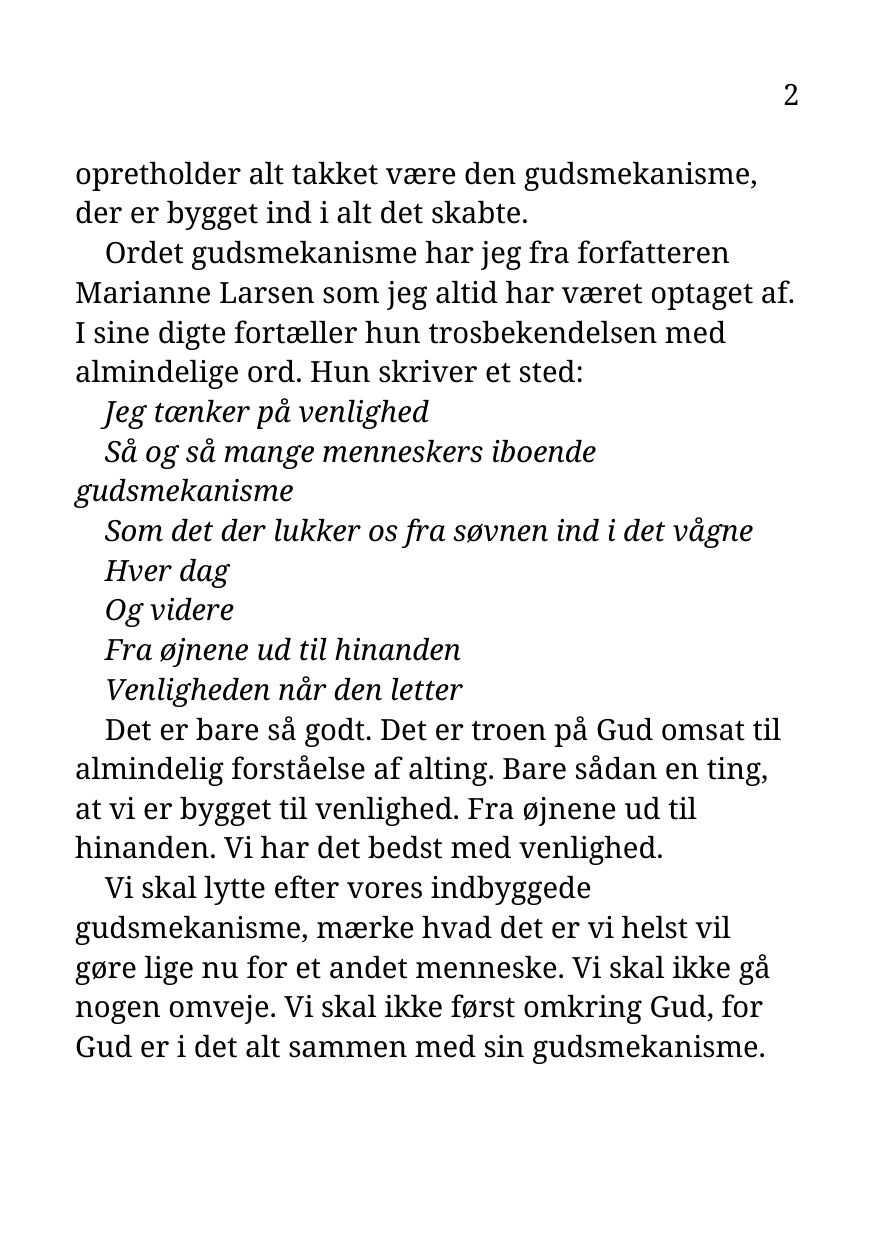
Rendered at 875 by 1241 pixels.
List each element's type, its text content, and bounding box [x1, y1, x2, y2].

text Venligheden når den letter [75, 669, 799, 709]
text Hver dag [75, 550, 799, 590]
text Ordet gudsmekanisme har jeg fra forfatteren Marianne Larsen som jeg altid har været optaget af. I sine digte fortæller hun trosbekendelsen med almindelige ord. Hun skriver et sted: [75, 232, 799, 391]
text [75, 153, 799, 232]
text Fra øjnene ud til hinanden [75, 629, 799, 669]
text Vi skal lytte efter vores indbyggede gudsmekanisme, mærke hvad det er vi helst vil gøre lige nu for et andet menneske. Vi skal ikke gå nogen omveje. Vi skal ikke først omkring Gud, for Gud er i det alt sammen med sin gudsmekanisme. [75, 867, 799, 1066]
text Så og så mange menneskers iboende gudsmekanisme [75, 431, 799, 510]
text Og videre [75, 590, 799, 629]
text Jeg tænker på venlighed [75, 391, 799, 431]
text Det er bare så godt. Det er troen på Gud omsat til almindelig forståelse af alting. Bare sådan en ting, at vi er bygget til venlighed. Fra øjnene ud til hinanden. Vi har det bedst med venlighed. [75, 709, 799, 867]
text Som det der lukker os fra søvnen ind i det vågne [75, 510, 799, 550]
